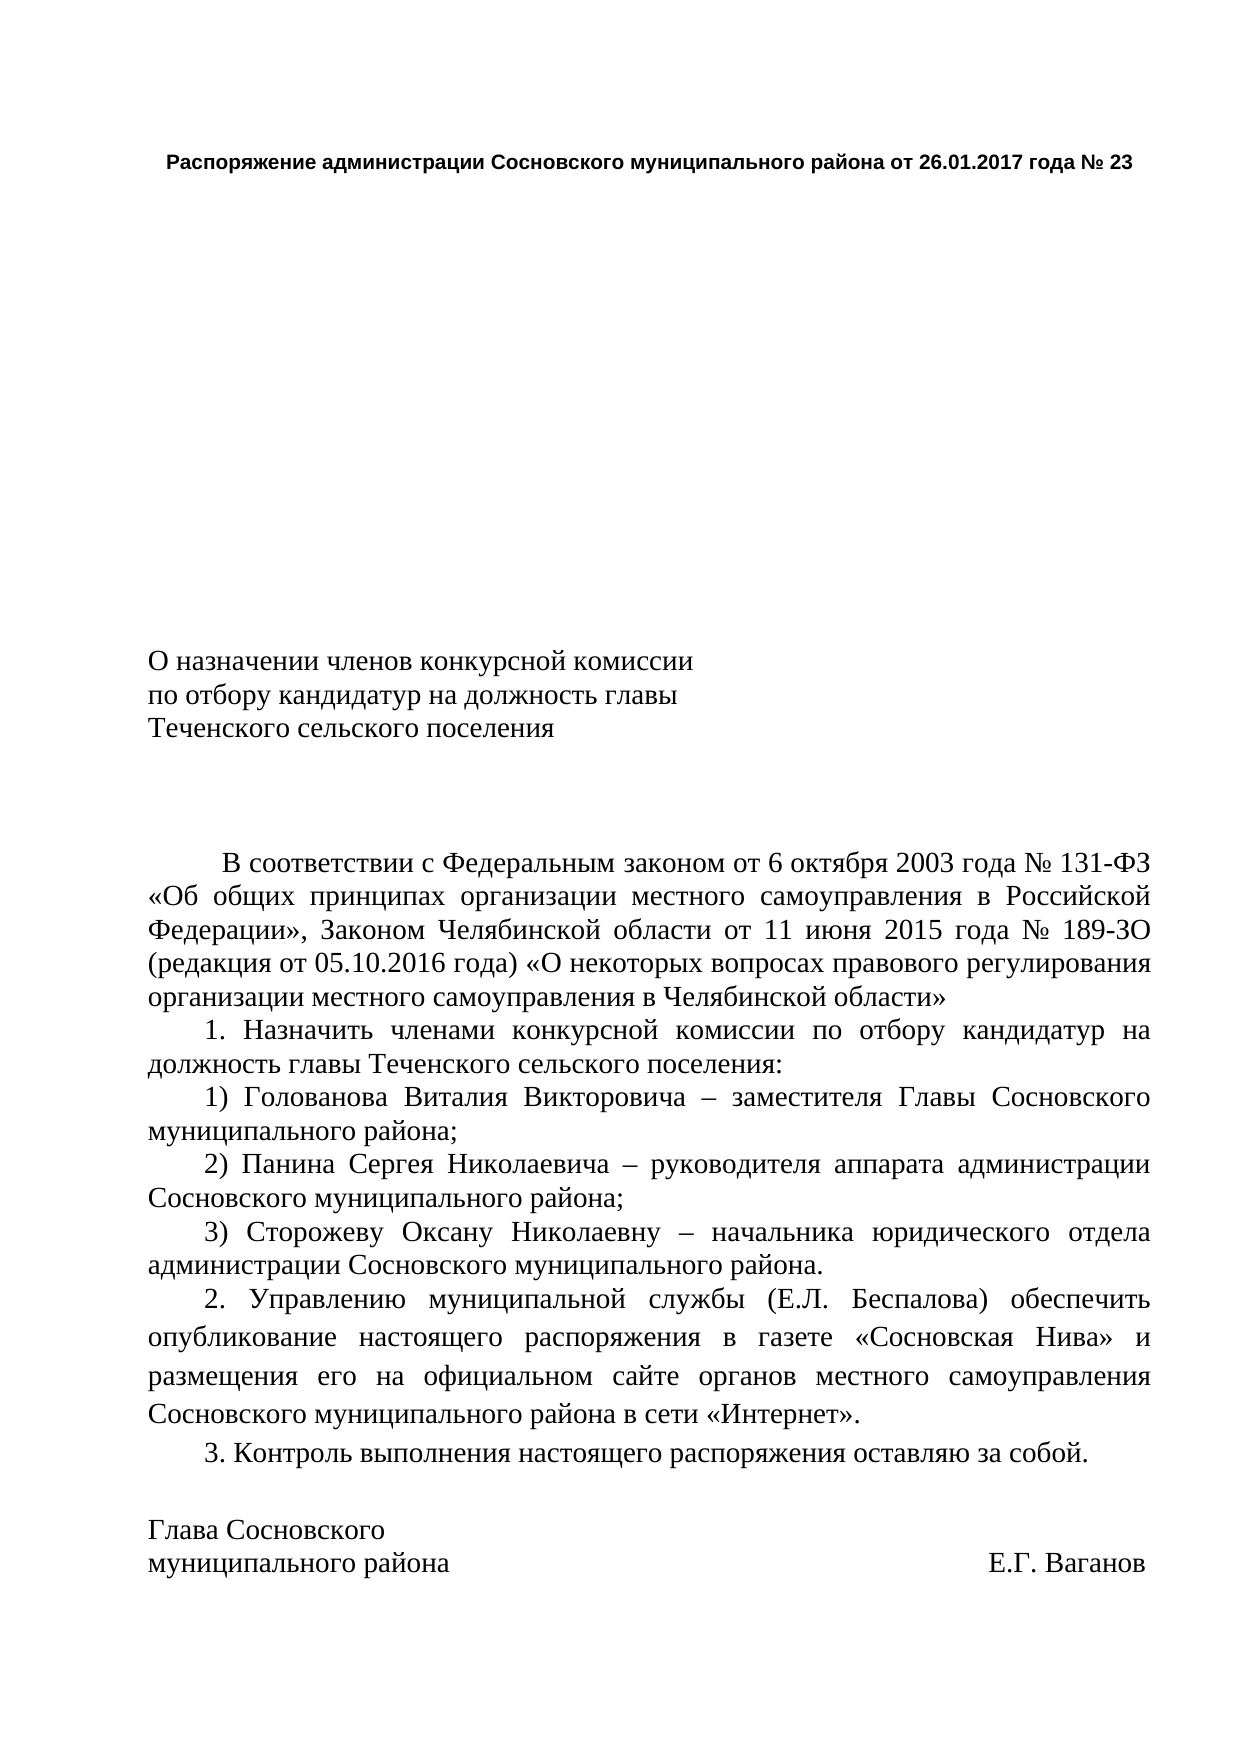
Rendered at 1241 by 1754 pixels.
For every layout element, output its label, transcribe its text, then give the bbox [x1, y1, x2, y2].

title Распоряжение администрации Сосновского муниципального района от 26.01.2017 года № 23 [148, 150, 1152, 174]
text Глава Сосновского [148, 1512, 1152, 1546]
title по отбору кандидатур на должность главы [148, 677, 1152, 711]
text 3. Контроль выполнения настоящего распоряжения оставляю за собой. [148, 1435, 1152, 1468]
text 3) Сторожеву Оксану Николаевну – начальника юридического отдела администрации Сосновского муниципального района. [148, 1214, 1152, 1281]
text 1) Голованова Виталия Викторовича – заместителя Главы Сосновского муниципального района; [148, 1079, 1152, 1147]
text муниципального района Е.Г. Ваганов [148, 1546, 1152, 1579]
title О назначении членов конкурсной комиссии [148, 643, 1152, 677]
text В соответствии с Федеральным законом от 6 октября 2003 года № 131-ФЗ «Об общих принципах организации местного самоуправления в Российской Федерации», Законом Челябинской области от 11 июня 2015 года № 189-ЗО (редакция от 05.10.2016 года) «О некоторых вопросах правового регулирования организации местного самоуправления в Челябинской области» [148, 845, 1152, 1012]
text 2. Управлению муниципальной службы (Е.Л. Беспалова) обеспечить опубликование настоящего распоряжения в газете «Сосновская Нива» и размещения его на официальном сайте органов местного самоуправления Сосновского муниципального района в сети «Интернет». [148, 1281, 1152, 1430]
text 2) Панина Сергея Николаевича – руководителя аппарата администрации Сосновского муниципального района; [148, 1147, 1152, 1214]
title Теченского сельского поселения [148, 711, 1152, 744]
text 1. Назначить членами конкурсной комиссии по отбору кандидатур на должность главы Теченского сельского поселения: [148, 1012, 1152, 1079]
